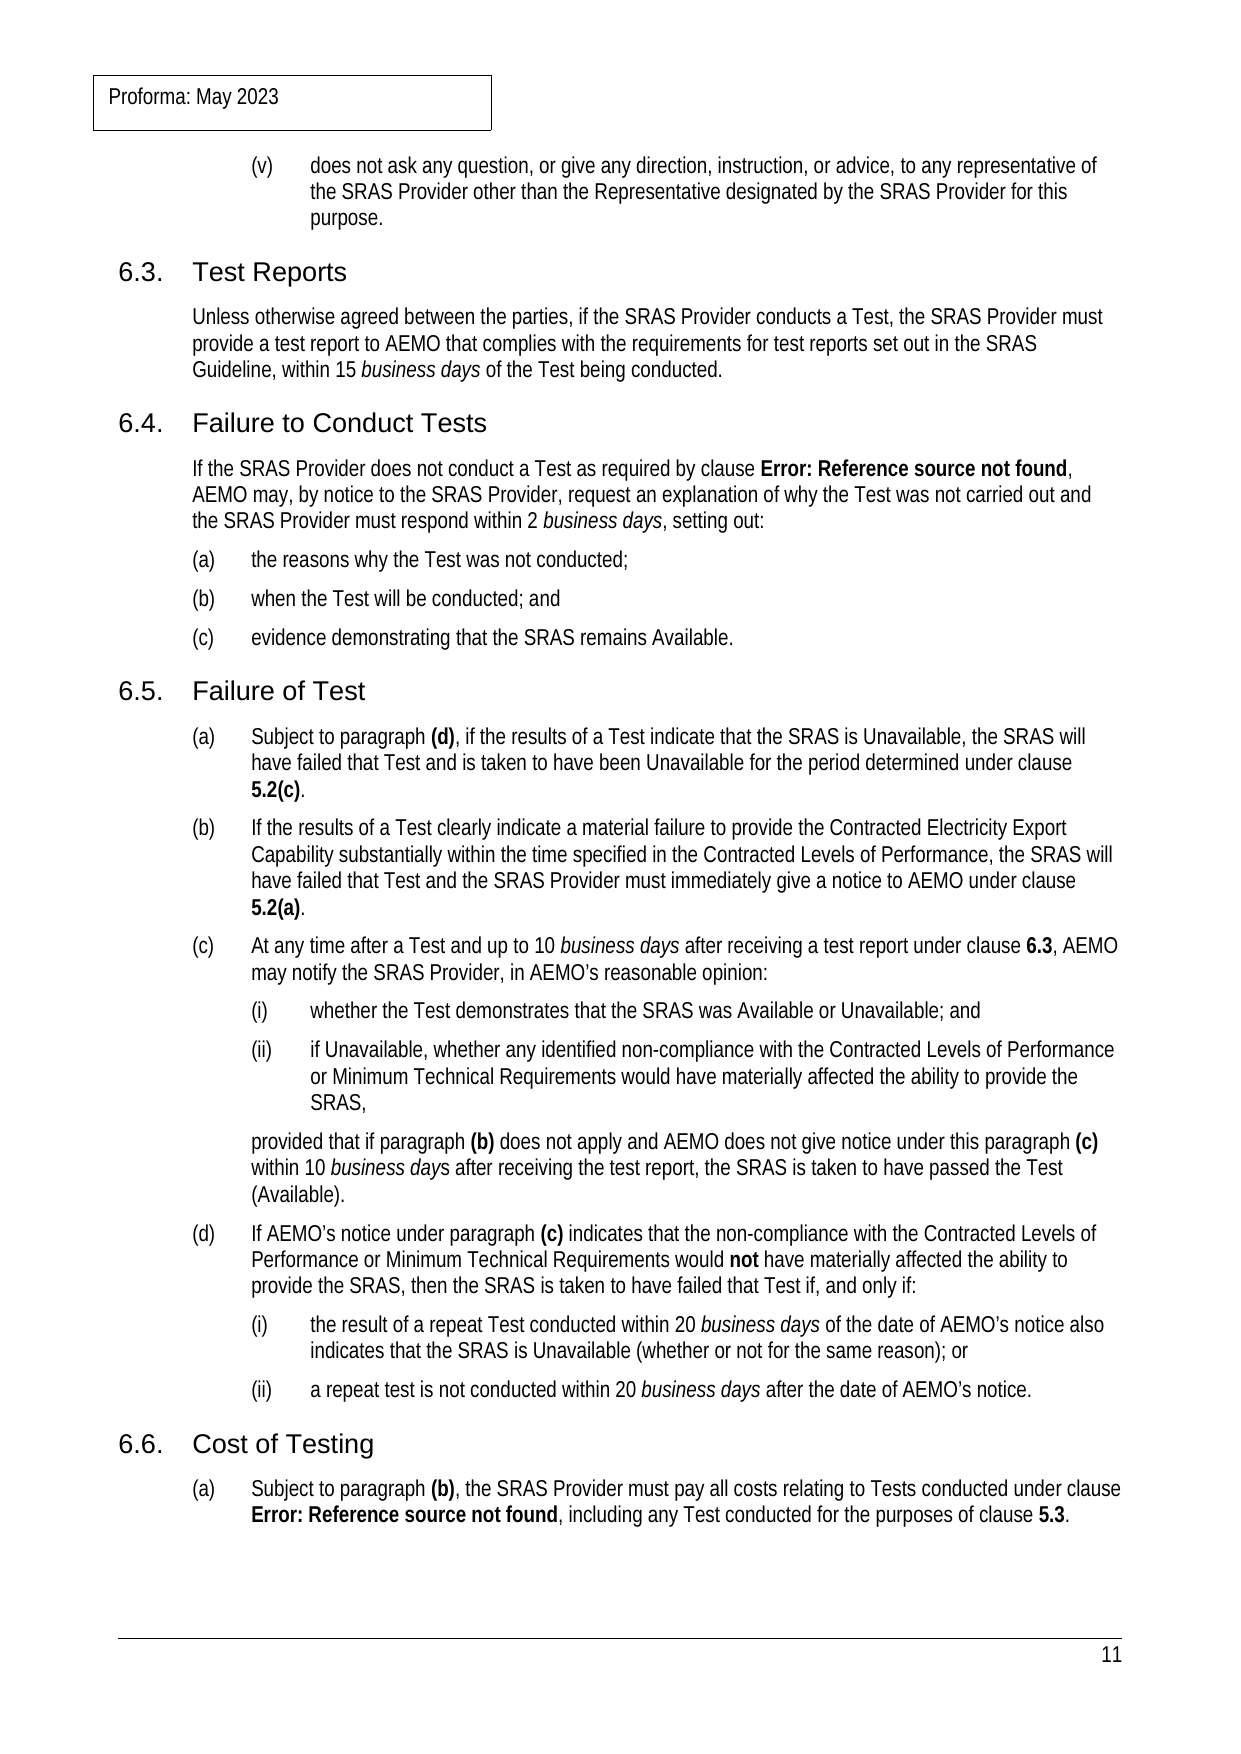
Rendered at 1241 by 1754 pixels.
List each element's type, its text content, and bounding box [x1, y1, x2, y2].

text If the results of a Test clearly indicate a material failure to provide the Contracted Electricity Export Capability substantially within the time specified in the Contracted Levels of Performance, the SRAS will have failed that Test and the SRAS Provider must immediately give a notice to AEMO under clause 5.2(a). [192, 814, 1122, 920]
text when the Test will be conducted; and [192, 585, 1122, 611]
subtitle Test Reports [118, 256, 1122, 287]
text the reasons why the Test was not conducted; [192, 546, 1122, 573]
text At any time after a Test and up to 10 business days after receiving a test report under clause 6.3, AEMO may notify the SRAS Provider, in AEMO’s reasonable opinion: [192, 932, 1122, 985]
text Subject to paragraph (d), if the results of a Test indicate that the SRAS is Unavailable, the SRAS will have failed that Test and is taken to have been Unavailable for the period determined under clause 5.2(c). [192, 723, 1122, 802]
subtitle Cost of Testing [118, 1428, 1122, 1459]
text if Unavailable, whether any identified non-compliance with the Contracted Levels of Performance or Minimum Technical Requirements would have materially affected the ability to provide the SRAS, [251, 1036, 1122, 1115]
text Unless otherwise agreed between the parties, if the SRAS Provider conducts a Test, the SRAS Provider must provide a test report to AEMO that complies with the requirements for test reports set out in the SRAS Guideline, within 15 business days of the Test being conducted. [192, 303, 1122, 382]
text a repeat test is not conducted within 20 business days after the date of AEMO’s notice. [251, 1376, 1122, 1403]
text the result of a repeat Test conducted within 20 business days of the date of AEMO’s notice also indicates that the SRAS is Unavailable (whether or not for the same reason); or [251, 1311, 1122, 1364]
text If AEMO’s notice under paragraph (c) indicates that the non-compliance with the Contracted Levels of Performance or Minimum Technical Requirements would not have materially affected the ability to provide the SRAS, then the SRAS is taken to have failed that Test if, and only if: [192, 1219, 1122, 1298]
text provided that if paragraph (b) does not apply and AEMO does not give notice under this paragraph (c) within 10 business days after receiving the test report, the SRAS is taken to have passed the Test (Available). [251, 1128, 1122, 1207]
text evidence demonstrating that the SRAS remains Available. [192, 624, 1122, 650]
subtitle Failure of Test [118, 675, 1122, 707]
subtitle Failure to Conduct Tests [118, 407, 1122, 438]
text whether the Test demonstrates that the SRAS was Available or Unavailable; and [251, 997, 1122, 1024]
text does not ask any question, or give any direction, instruction, or advice, to any representative of the SRAS Provider other than the Representative designated by the SRAS Provider for this purpose. [251, 152, 1122, 231]
